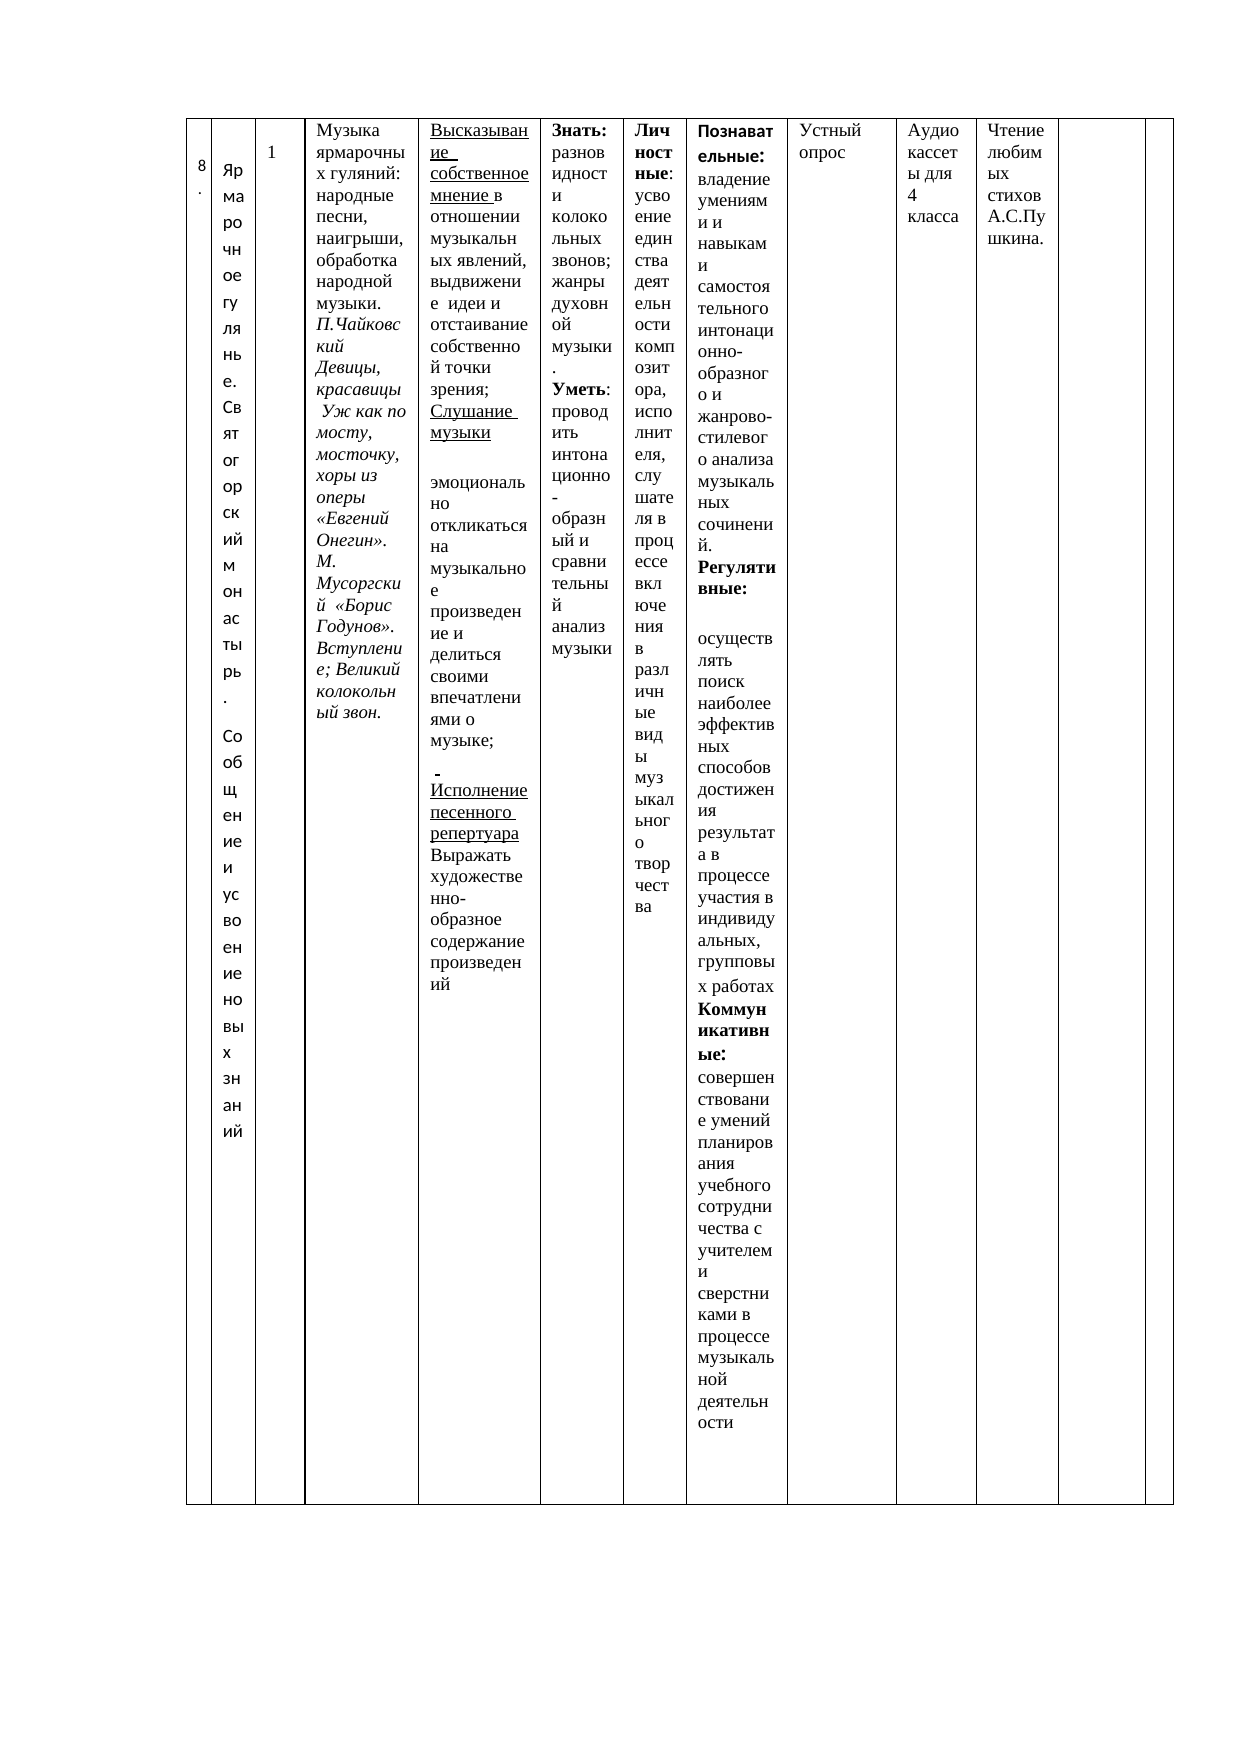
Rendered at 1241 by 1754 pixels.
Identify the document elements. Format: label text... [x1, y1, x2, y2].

table_cell Ярмарочное гулянье. Святогорский монастырь. Сообщение и усвоение новых знаний [212, 119, 255, 1504]
table_cell [1059, 119, 1145, 1504]
table_cell Высказывание собственное мнение в отношении музыкальных явлений, выдвижение идеи и отстаивание собственной точки зрения; Слушание музыки эмоционально откликаться на музыкальное произведение и делиться своими впечатлениями о музыке; Исполнение песенного репертуара Выражать художественно-образное содержание произведений [419, 119, 540, 1504]
table_cell Чтение любимых стихов А.С.Пушкина. [977, 119, 1058, 1504]
table_cell Личностные: усвоение единства деятельности композитора, исполнителя, слушателя в процессе включения в различные виды музыкального творчества [624, 119, 686, 1504]
table_cell Музыка ярмарочных гуляний: народные песни, наигрыши, обработка народной музыки. П.Чайковский Девицы, красавицы Уж как по мосту, мосточку, хоры из оперы «Евгений Онегин». М. Мусоргский «Борис Годунов». Вступление; Великий колокольный звон. [306, 119, 418, 1504]
table_cell 8. [187, 119, 211, 1504]
table_cell 1 [256, 119, 304, 1504]
table_cell Знать: разновидности колокольных звонов; жанры духовной музыки. Уметь: проводить интонационно-образный и сравнительный анализ музыки [541, 119, 623, 1504]
table_cell [1146, 119, 1173, 1504]
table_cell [897, 119, 976, 1504]
table_cell Устный опрос [788, 119, 896, 1504]
